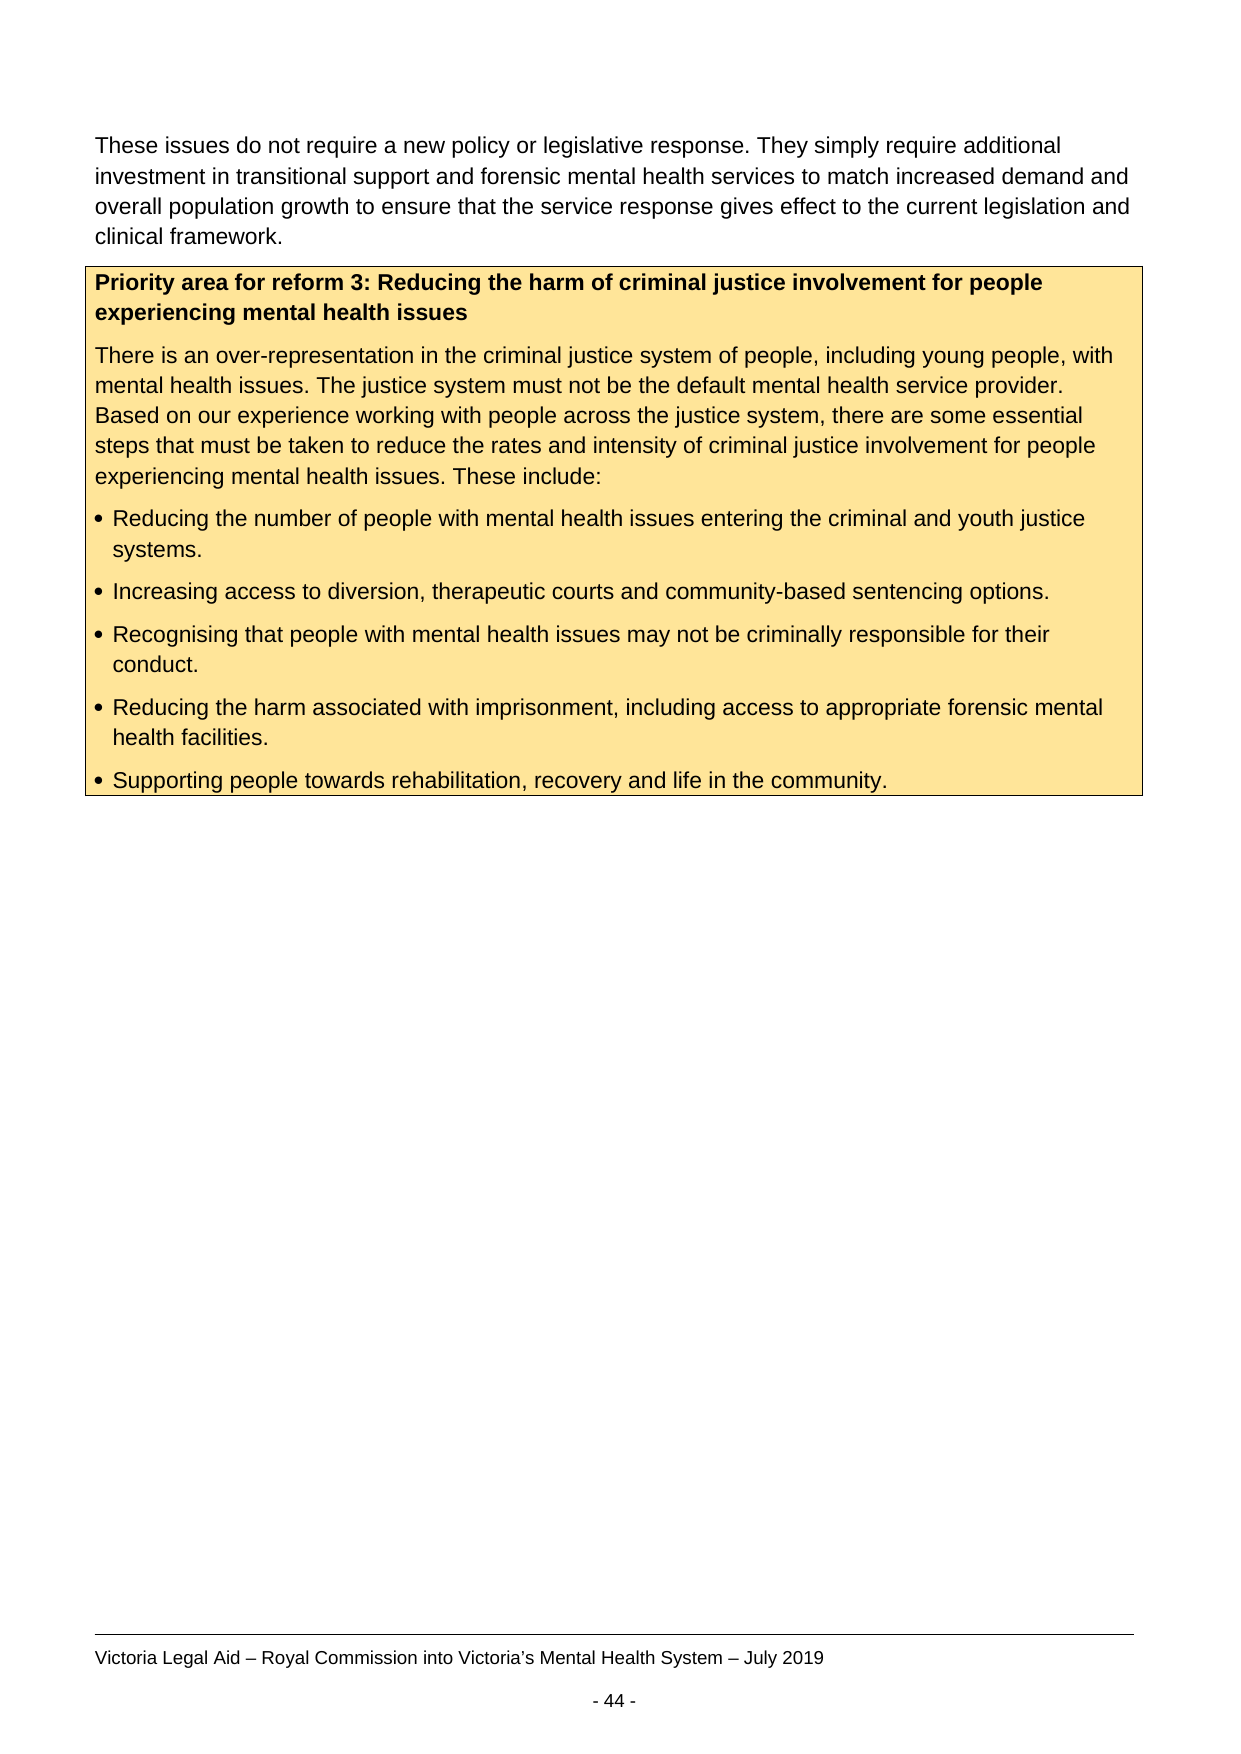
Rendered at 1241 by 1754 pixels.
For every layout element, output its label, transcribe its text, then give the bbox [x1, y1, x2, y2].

list Recognising that people with mental health issues may not be criminally responsible for their conduct. [86, 618, 1142, 677]
text There is an over-representation in the criminal justice system of people, including young people, with mental health issues. The justice system must not be the default mental health service provider. Based on our experience working with people across the justice system, there are some essential steps that must be taken to reduce the rates and intensity of criminal justice involvement for people experiencing mental health issues. These include: [86, 339, 1142, 489]
text These issues do not require a new policy or legislative response. They simply require additional investment in transitional support and forensic mental health services to match increased demand and overall population growth to ensure that the service response gives effect to the current legislation and clinical framework. [94, 132, 1134, 249]
list Reducing the number of people with mental health issues entering the criminal and youth justice systems. [86, 502, 1142, 562]
list Supporting people towards rehabilitation, recovery and life in the community. [86, 764, 1142, 795]
list Increasing access to diversion, therapeutic courts and community-based sentencing options. [86, 575, 1142, 604]
list Reducing the harm associated with imprisonment, including access to appropriate forensic mental health facilities. [86, 691, 1142, 750]
text Priority area for reform 3: Reducing the harm of criminal justice involvement for people experiencing mental health issues [86, 267, 1142, 325]
